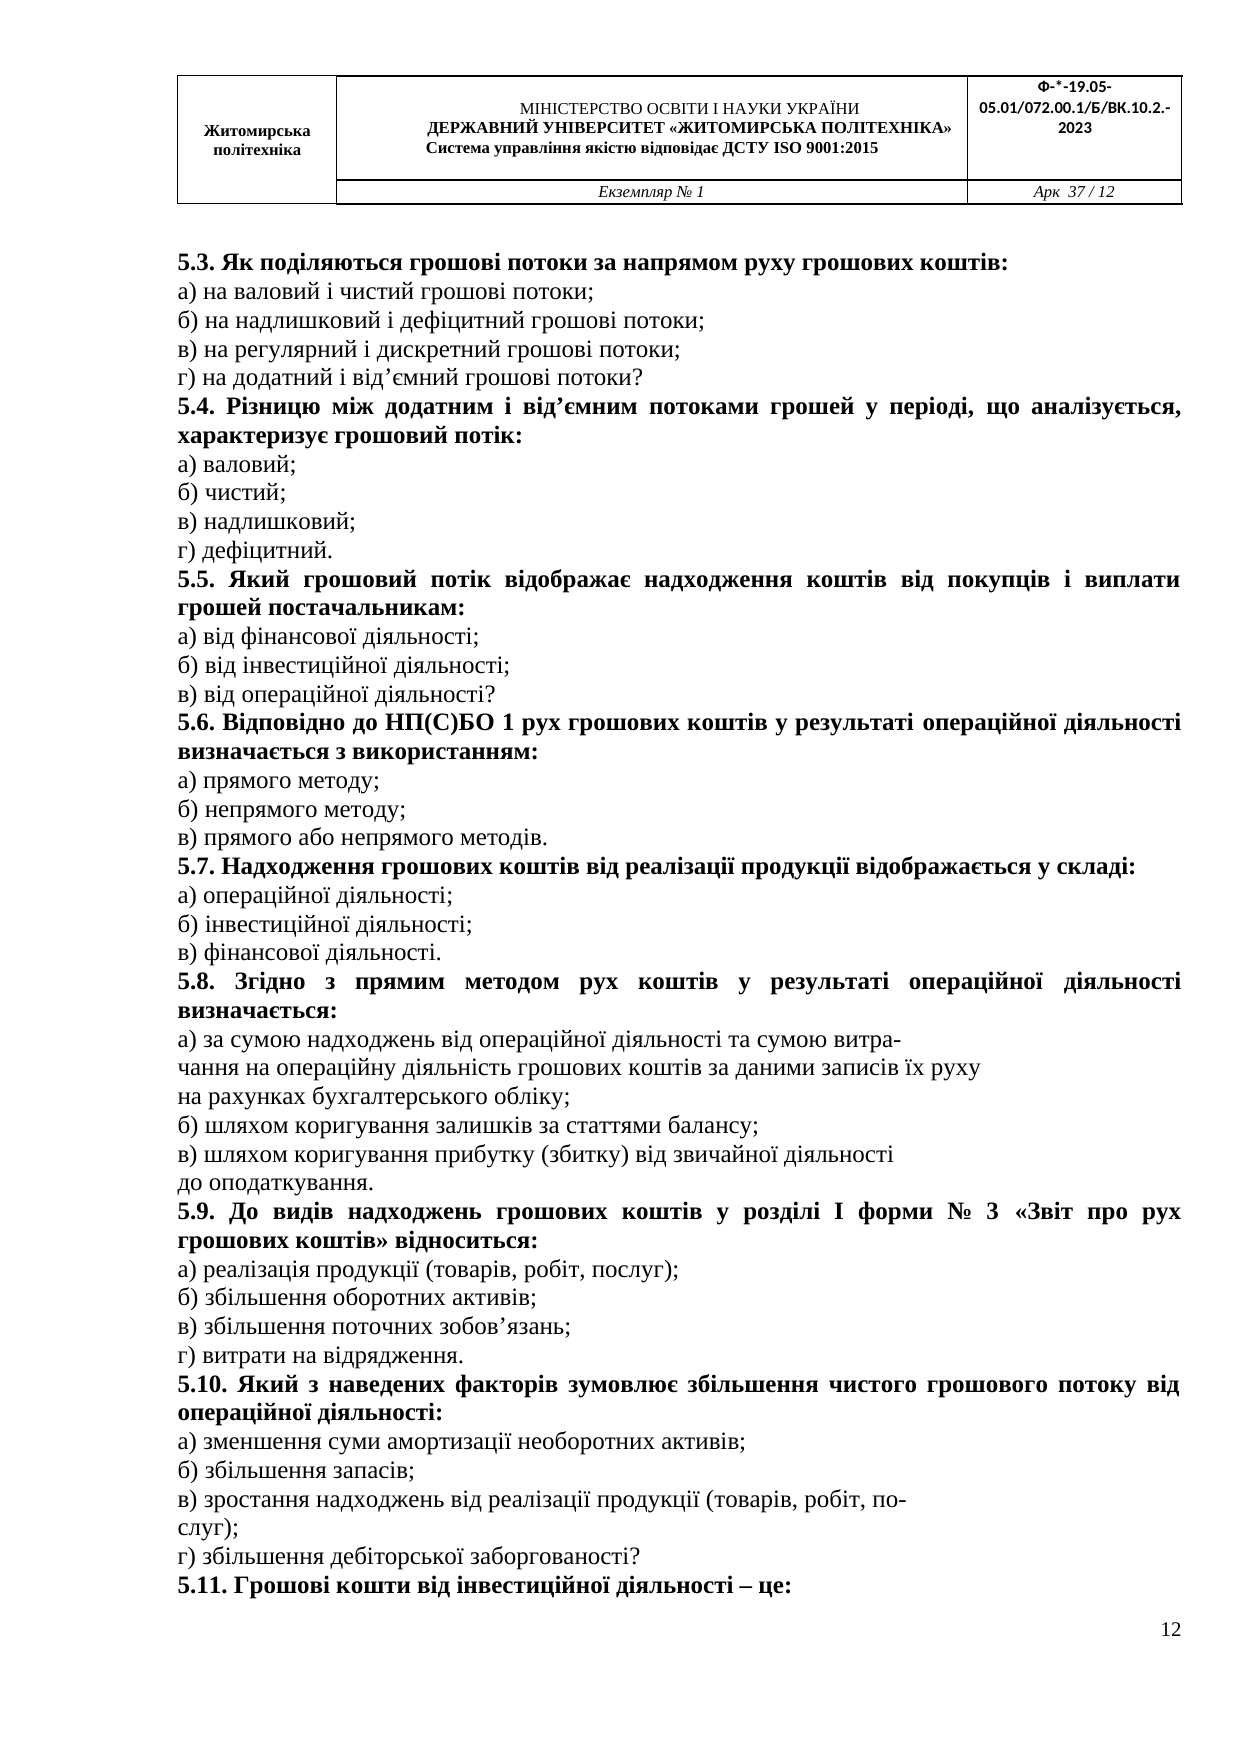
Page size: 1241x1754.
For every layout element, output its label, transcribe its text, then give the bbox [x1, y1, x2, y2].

text слуг); [177, 1512, 1181, 1541]
text г) на додатний і від’ємний грошові потоки? [177, 362, 1181, 391]
text б) збільшення оборотних активів; [177, 1282, 1181, 1311]
text 5.3. Як поділяються грошові потоки за напрямом руху грошових коштів: [177, 247, 1181, 276]
text б) шляхом коригування залишків за статтями балансу; [177, 1110, 1181, 1139]
text 5.5. Який грошовий потік відображає надходження коштів від покупців і виплати грошей постачальникам: [177, 564, 1181, 621]
text чання на операційну діяльність грошових коштів за даними записів їх руху [177, 1052, 1181, 1081]
text в) шляхом коригування прибутку (збитку) від звичайної діяльності [177, 1139, 1181, 1167]
text б) чистий; [177, 477, 1181, 506]
text 5.8. Згідно з прямим методом рух коштів у результаті операційної діяльності визначається: [177, 966, 1181, 1024]
text а) реалізація продукції (товарів, робіт, послуг); [177, 1254, 1181, 1282]
text в) на регулярний і дискретний грошові потоки; [177, 334, 1181, 362]
text 5.11. Грошові кошти від інвестиційної діяльності – це: [177, 1570, 1181, 1599]
text а) на валовий і чистий грошові потоки; [177, 276, 1181, 305]
text до оподаткування. [177, 1167, 1181, 1196]
text в) збільшення поточних зобов’язань; [177, 1311, 1181, 1340]
text 5.6. Відповідно до НП(С)БО 1 рух грошових коштів у результаті операційної діяльності визначається з використанням: [177, 707, 1181, 765]
text в) прямого або непрямого методів. [177, 822, 1181, 851]
text а) за сумою надходжень від операційної діяльності та сумою витра- [177, 1024, 1181, 1052]
text в) надлишковий; [177, 506, 1181, 535]
text 5.7. Надходження грошових коштів від реалізації продукції відображається у складі: [177, 851, 1181, 880]
text 5.10. Який з наведених факторів зумовлює збільшення чистого грошового потоку від операційної діяльності: [177, 1369, 1181, 1426]
text г) дефіцитний. [177, 535, 1181, 564]
text в) зростання надходжень від реалізації продукції (товарів, робіт, по- [177, 1484, 1181, 1512]
text б) інвестиційної діяльності; [177, 909, 1181, 937]
text а) зменшення суми амортизації необоротних активів; [177, 1426, 1181, 1455]
text на рахунках бухгалтерського обліку; [177, 1081, 1181, 1110]
text б) на надлишковий і дефіцитний грошові потоки; [177, 305, 1181, 334]
text б) непрямого методу; [177, 794, 1181, 822]
text г) збільшення дебіторської заборгованості? [177, 1541, 1181, 1570]
text б) збільшення запасів; [177, 1455, 1181, 1484]
text в) фінансової діяльності. [177, 937, 1181, 966]
text 5.9. До видів надходжень грошових коштів у розділі І форми № 3 «Звіт про рух грошових коштів» відноситься: [177, 1196, 1181, 1254]
text б) від інвестиційної діяльності; [177, 650, 1181, 679]
text а) операційної діяльності; [177, 880, 1181, 909]
text г) витрати на відрядження. [177, 1340, 1181, 1369]
text в) від операційної діяльності? [177, 679, 1181, 707]
text а) валовий; [177, 449, 1181, 477]
text а) прямого методу; [177, 765, 1181, 794]
text 5.4. Різницю між додатним і від’ємним потоками грошей у періоді, що аналізується, характеризує грошовий потік: [177, 391, 1181, 449]
text а) від фінансової діяльності; [177, 621, 1181, 650]
